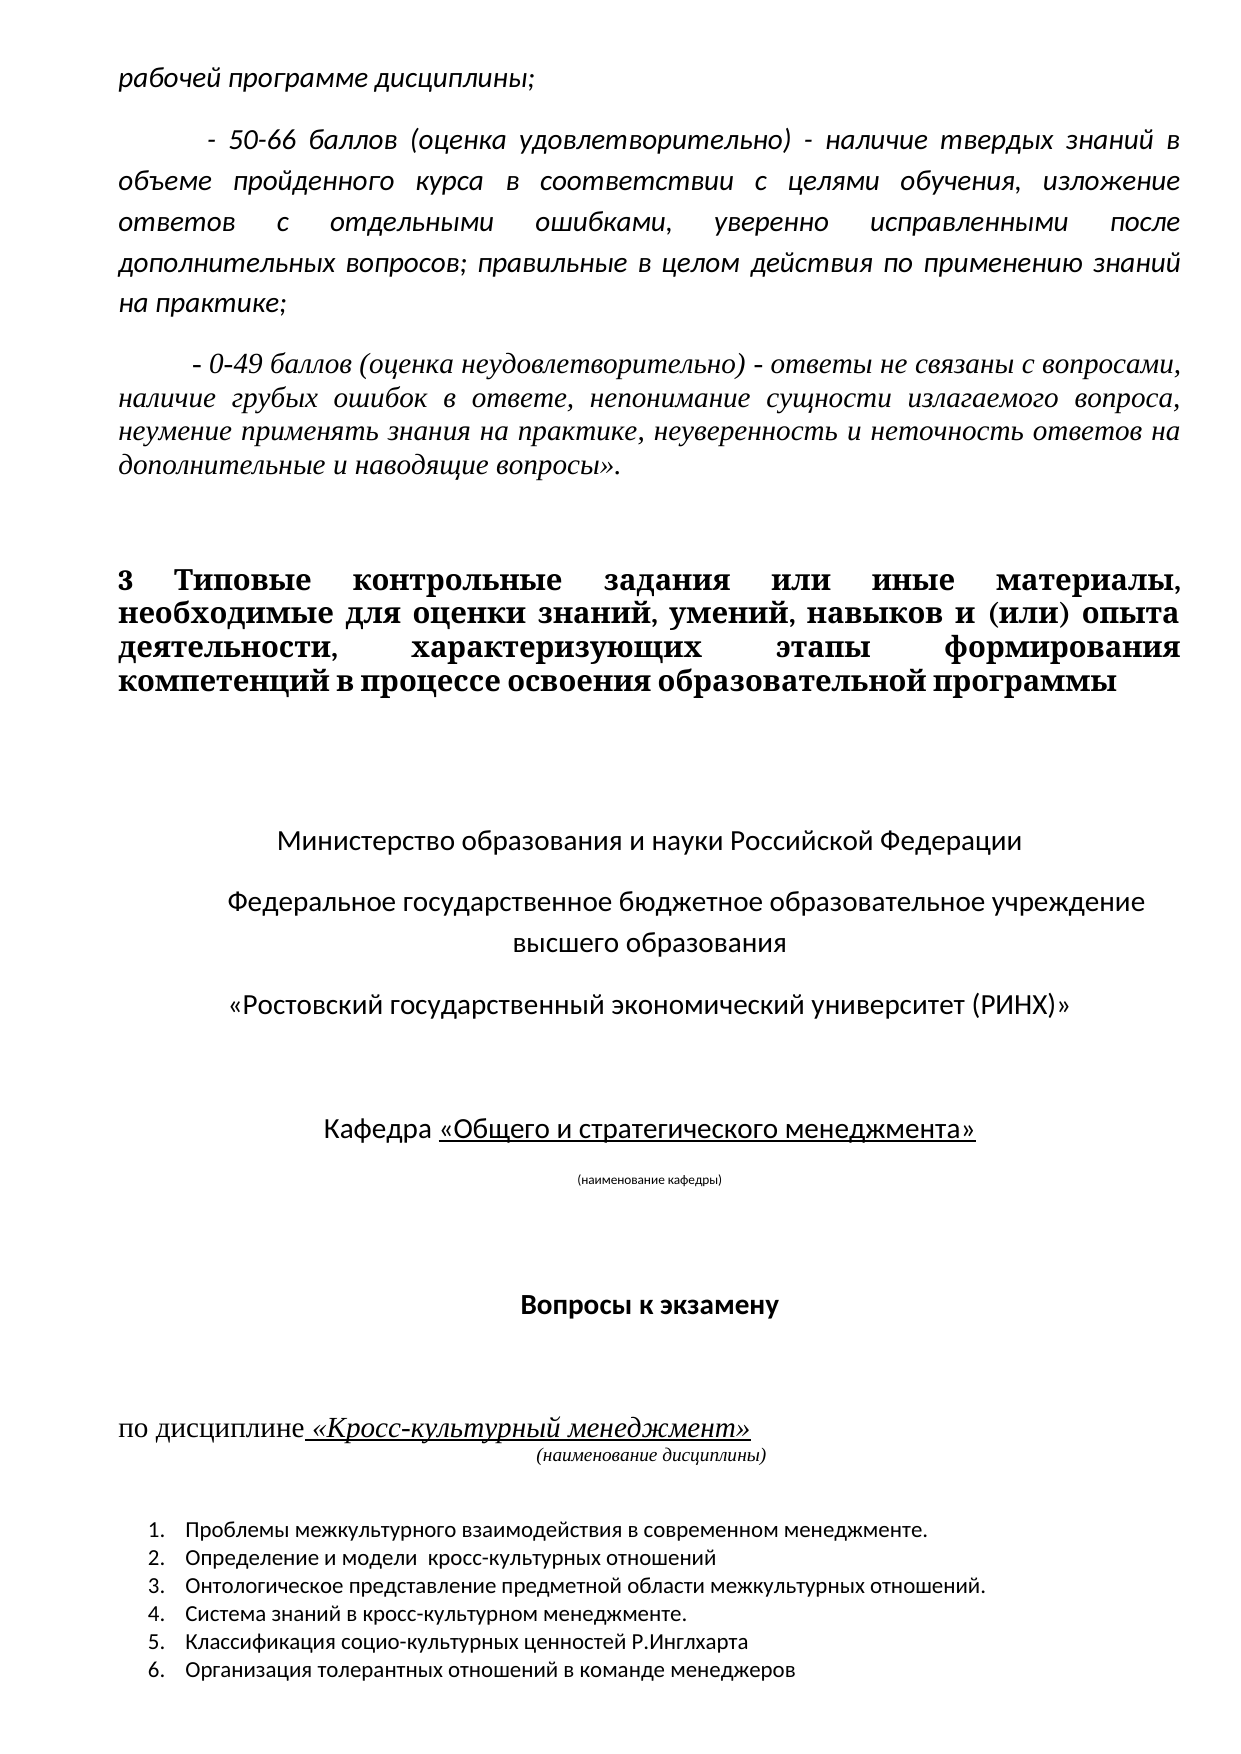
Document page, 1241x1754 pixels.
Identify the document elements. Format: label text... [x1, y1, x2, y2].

text Кафедра «Общего и стратегического менеджмента» [118, 1110, 1181, 1145]
text (наименование дисциплины) [118, 1443, 1184, 1482]
list Определение и модели кросс-культурных отношений [148, 1543, 1181, 1571]
text по дисциплине «Кросс-культурный менеджмент» [118, 1410, 1184, 1443]
list Проблемы межкультурного взаимодействия в современном менеджменте. [148, 1515, 1181, 1543]
text Вопросы к экзамену [118, 1286, 1181, 1322]
text - 0-49 баллов (оценка неудовлетворительно) - ответы не связаны с вопросами, наличие грубых ошибок в ответе, непонимание сущности излагаемого вопроса, неумение применять знания на практике, неуверенность и неточность ответов на дополнительные и наводящие вопросы». [118, 346, 1181, 481]
list Система знаний в кросс-культурном менеджменте. [148, 1599, 1181, 1627]
text Министерство образования и науки Российской Федерации [118, 822, 1181, 857]
subtitle 3 Типовые контрольные задания или иные материалы, необходимые для оценки знаний, умений, навыков и (или) опыта деятельности, характеризующих этапы формирования компетенций в процессе освоения образовательной программы [118, 564, 1181, 698]
text Федеральное государственное бюджетное образовательное учреждение высшего образования [118, 883, 1181, 960]
list Организация толерантных отношений в команде менеджеров [148, 1655, 1181, 1683]
text (наименование кафедры) [118, 1172, 1181, 1199]
list Классификация социо-культурных ценностей Р.Инглхарта [148, 1627, 1181, 1655]
text «Ростовский государственный экономический университет (РИНХ)» [118, 986, 1181, 1022]
list Онтологическое представление предметной области межкультурных отношений. [148, 1571, 1181, 1599]
text - 50-66 баллов (оценка удовлетворительно) - наличие твердых знаний в объеме пройденного курса в соответствии с целями обучения, изложение ответов с отдельными ошибками, уверенно исправленными после дополнительных вопросов; правильные в целом действия по применению знаний на практике; [118, 121, 1181, 320]
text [118, 59, 1181, 95]
